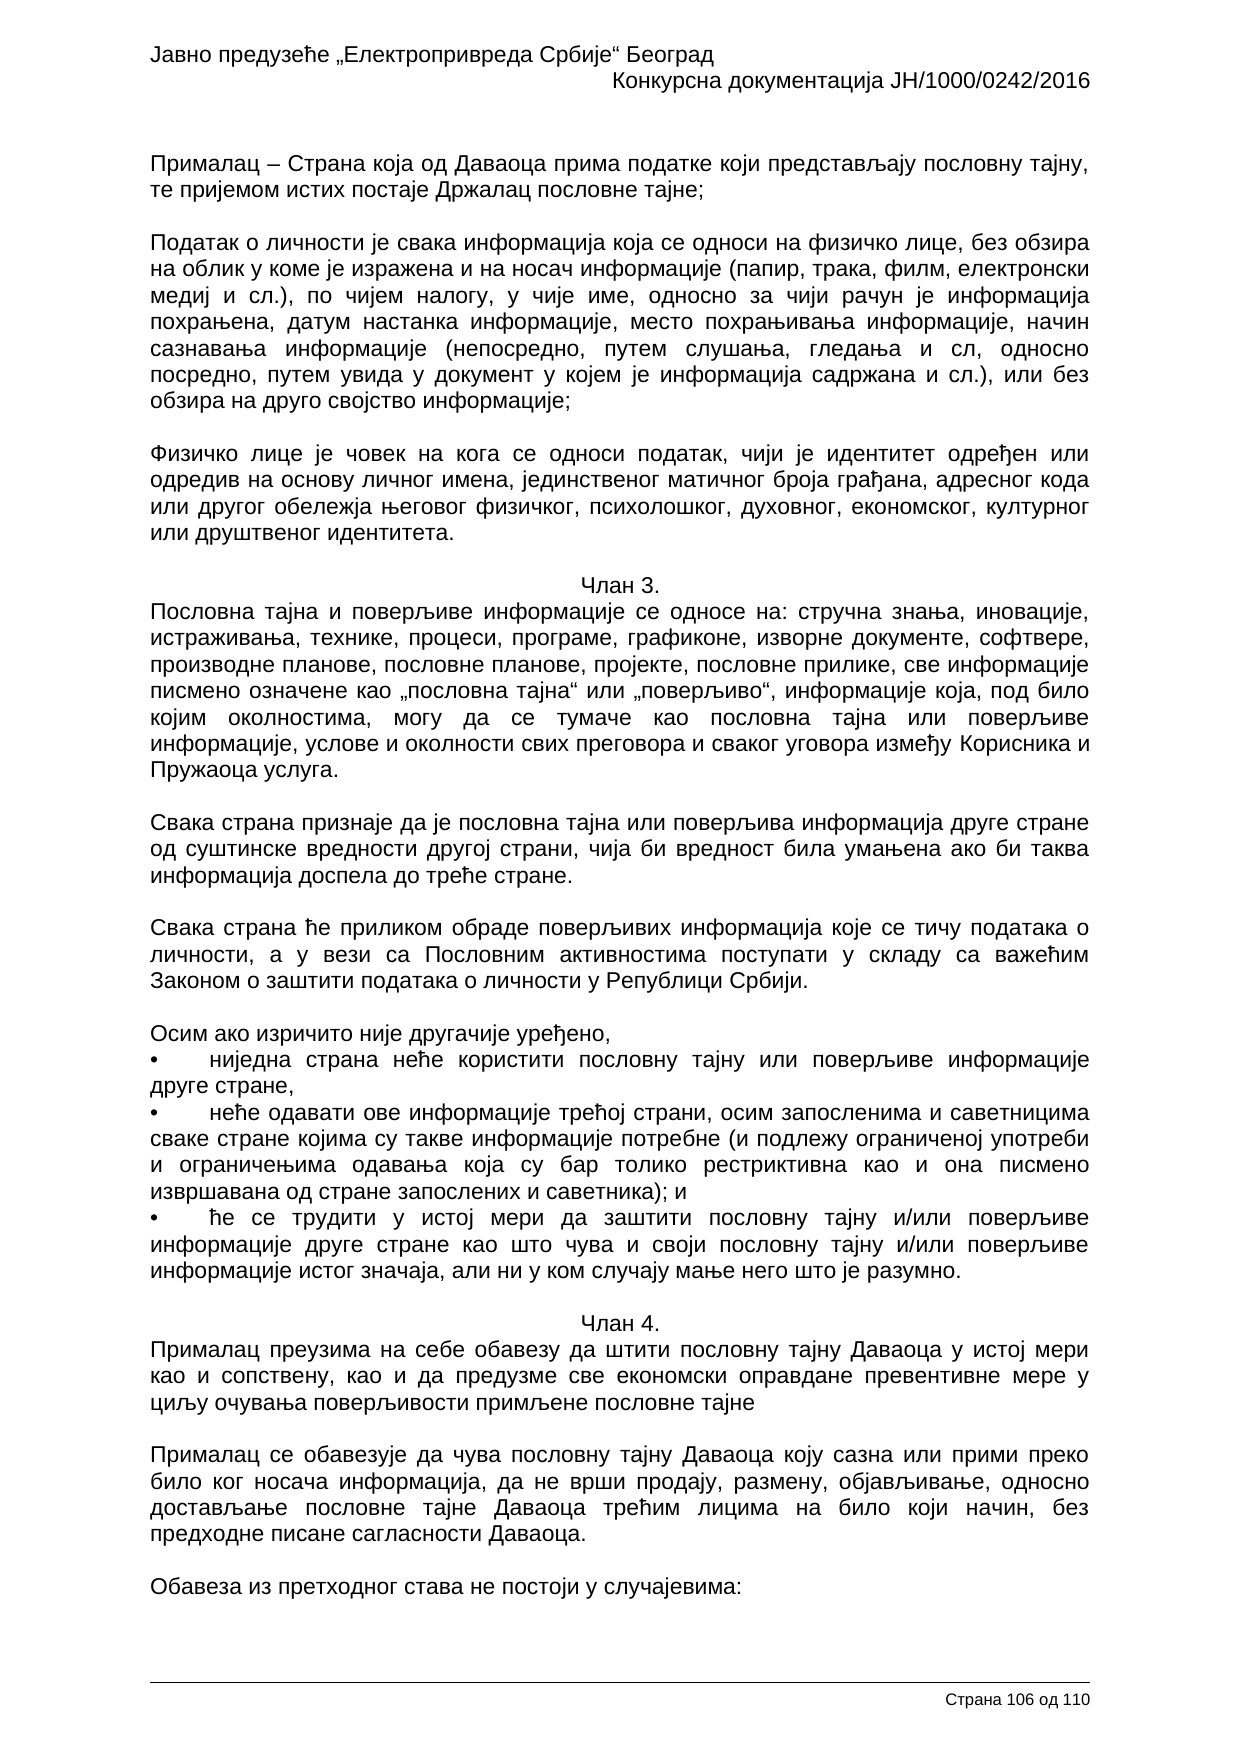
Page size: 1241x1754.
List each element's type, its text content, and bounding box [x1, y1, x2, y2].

text Прималац преузима на себе обавезу да штити пословну тајну Даваоца у истој мери као и сопствену, као и да предузме све економски оправдане превентивне мере у циљу очувања поверљивости примљене пословне тајне [150, 1336, 1090, 1415]
text Свака страна признаје да је пословна тајна или поверљива информација друге стране од суштинске вредности другој страни, чија би вредност била умањена ако би таква информација доспела до треће стране. [150, 809, 1090, 888]
text Обавеза из претходног става не постоји у случајевима: [150, 1573, 1090, 1599]
text Члан 4. [150, 1309, 1090, 1336]
text Физичко лице је човек на кога се односи податак, чији је идентитет одређен или одредив на основу личног имена, јединственог матичног броја грађана, адресног кода или другог обележја његовог физичког, психолошког, духовног, економског, културног или друштвеног идентитета. [150, 440, 1090, 545]
text Податак о личности је свака информација која се односи на физичко лице, без обзира на облик у коме је изражена и на носач информације (папир, трака, филм, електронски медиј и сл.), по чијем налогу, у чије име, односно за чији рачун је информација похрањена, датум настанка информације, место похрањивања информације, начин сазнавања информације (непосредно, путем слушања, гледања и сл, односно посредно, путем увида у документ у којем је информација садржана и сл.), или без обзира на друго својство информације; [150, 229, 1090, 413]
text • ће се трудити у истој мери да заштити пословну тајну и/или поверљиве информације друге стране као што чува и своји пословну тајну и/или поверљиве информације истог значаја, али ни у ком случају мање него што је разумно. [150, 1204, 1090, 1283]
text Осим ако изричито није другачије уређено, [150, 1020, 1090, 1046]
text Члан 3. [150, 572, 1090, 598]
text Прималац – Страна која од Даваоца прима податке који представљају пословну тајну, те пријемом истих постаје Држалац пословне тајне; [150, 150, 1090, 203]
text • неће одавати ове информације трећој страни, осим запосленима и саветницима сваке стране којима су такве информације потребне (и подлежу ограниченој употреби и ограничењима одавања која су бар толико рестриктивна као и она писмено извршавана од стране запослених и саветника); и [150, 1099, 1090, 1204]
text • ниједна страна неће користити пословну тајну или поверљиве информације друге стране, [150, 1046, 1090, 1099]
text Пословна тајна и поверљиве информације се односе на: стручна знања, иновације, истраживања, технике, процеси, програмe, графиконe, изворнe документe, софтверe, производнe плановe, пословнe плановe, пројектe, пословне прилике, све информације писмено означене као „пословна тајна“ или „поверљиво“, информације која, под било којим околностима, могу да се тумаче као пословна тајна или поверљиве информације, услове и околности свих преговора и сваког уговора између Корисника и Пружаоца услуга. [150, 598, 1090, 782]
text Прималац се обавезује да чува пословну тајну Даваоца коју сазна или прими преко било ког носача информација, да не врши продају, размену, објављивање, односно достављање пословне тајне Даваоца трећим лицима на било који начин, без предходне писане сагласности Даваоца. [150, 1441, 1090, 1547]
text Свака страна ће приликом обраде поверљивих информација које се тичу података о личности, а у вези са Пословним активностима поступати у складу са важећим Законом о заштити података о личности у Републици Србији. [150, 914, 1090, 993]
